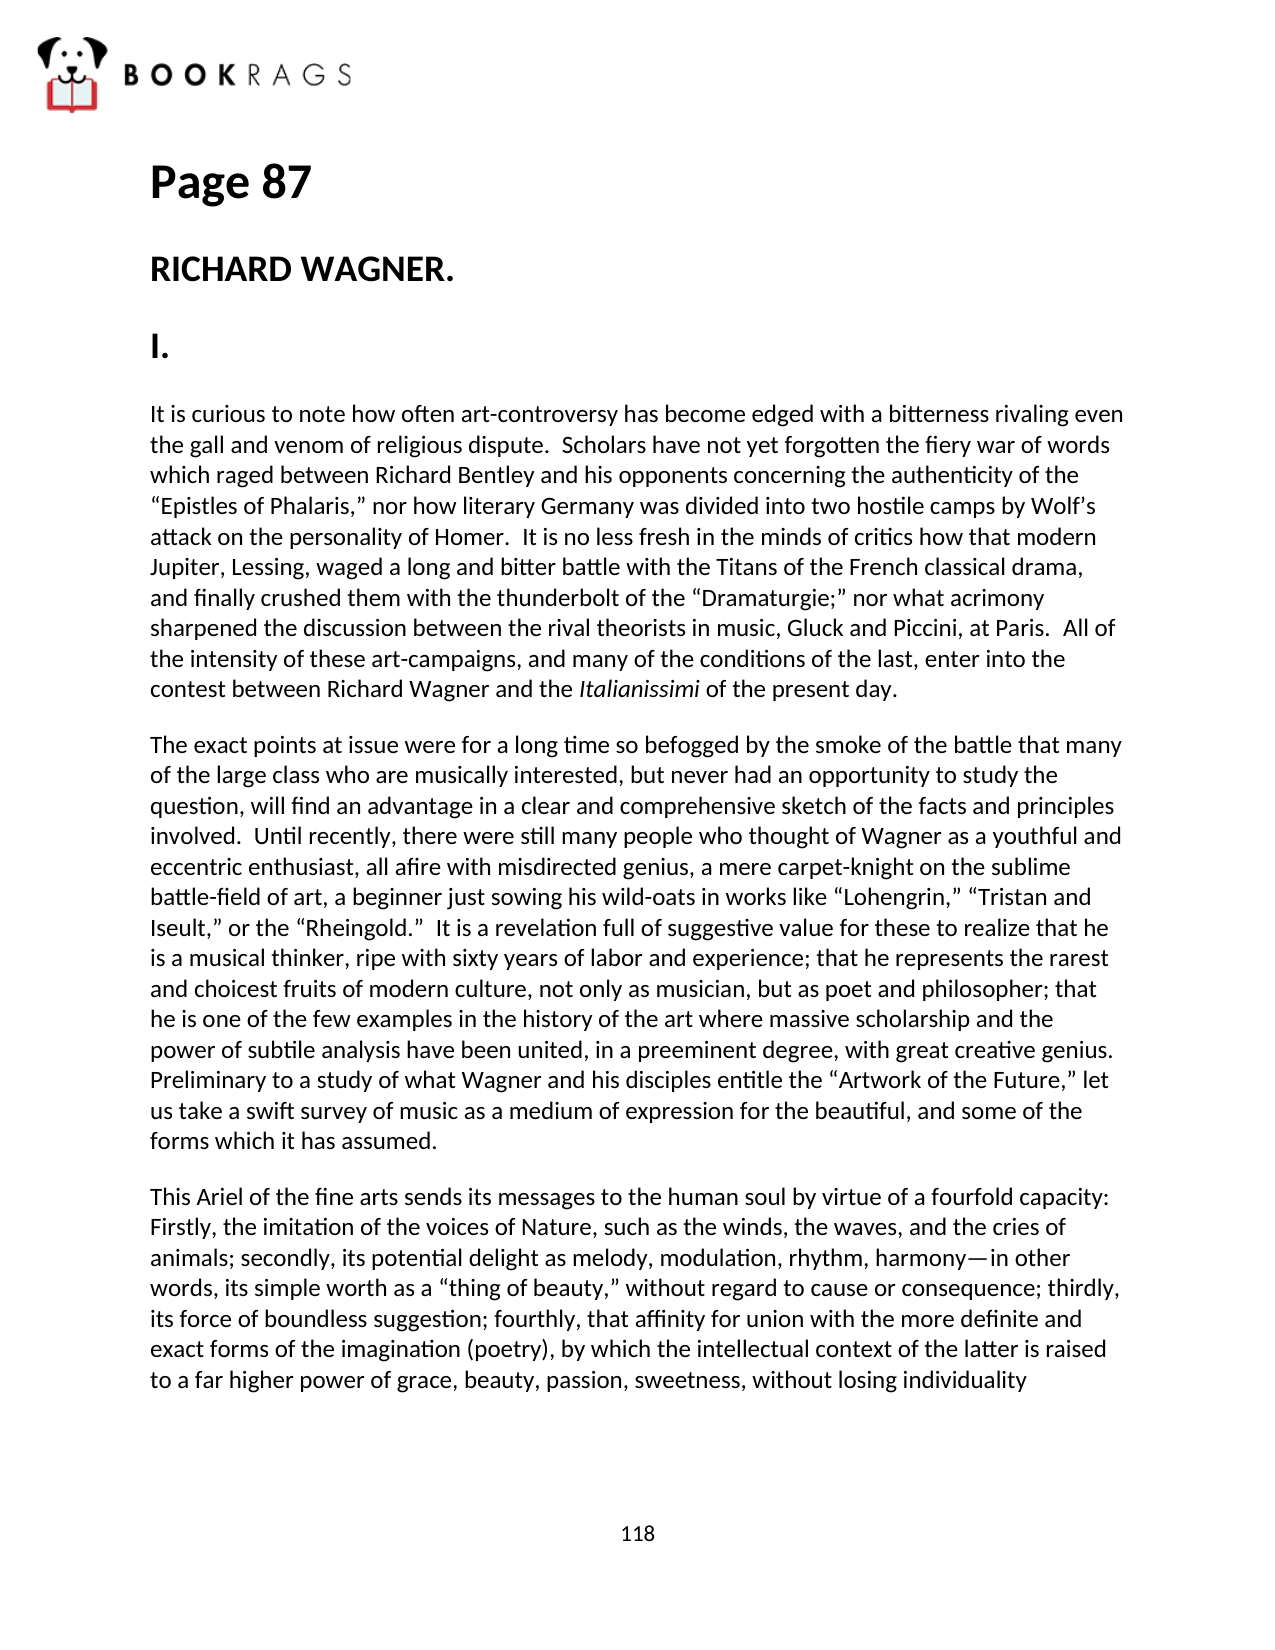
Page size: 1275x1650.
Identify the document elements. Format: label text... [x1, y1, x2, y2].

text This Ariel of the fine arts sends its messages to the human soul by virtue of a fourfold capacity: Firstly, the imitation of the voices of Nature, such as the winds, the waves, and the cries of animals; secondly, its potential delight as melody, modulation, rhythm, harmony—­in other words, its simple worth as a “thing of beauty,” without regard to cause or consequence; thirdly, its force of boundless suggestion; fourthly, that affinity for union with the more definite and exact forms of the imagination (poetry), by which the intellectual context of the latter is raised to a far higher power of grace, beauty, passion, sweetness, without losing individuality [150, 1181, 1125, 1395]
text Page 87 [150, 150, 1125, 211]
text The exact points at issue were for a long time so befogged by the smoke of the battle that many of the large class who are musically interested, but never had an opportunity to study the question, will find an advantage in a clear and comprehensive sketch of the facts and principles involved. Until recently, there were still many people who thought of Wagner as a youthful and eccentric enthusiast, all afire with misdirected genius, a mere carpet-knight on the sublime battle-field of art, a beginner just sowing his wild-oats in works like “Lohengrin,” “Tristan and Iseult,” or the “Rheingold.” It is a revelation full of suggestive value for these to realize that he is a musical thinker, ripe with sixty years of labor and experience; that he represents the rarest and choicest fruits of modern culture, not only as musician, but as poet and philosopher; that he is one of the few examples in the history of the art where massive scholarship and the power of subtile analysis have been united, in a preeminent degree, with great creative genius. Preliminary to a study of what Wagner and his disciples entitle the “Artwork of the Future,” let us take a swift survey of music as a medium of expression for the beautiful, and some of the forms which it has assumed. [150, 729, 1125, 1156]
text It is curious to note how often art-controversy has become edged with a bitterness rivaling even the gall and venom of religious dispute. Scholars have not yet forgotten the fiery war of words which raged between Richard Bentley and his opponents concerning the authenticity of the “Epistles of Phalaris,” nor how literary Germany was divided into two hostile camps by Wolf’s attack on the personality of Homer. It is no less fresh in the minds of critics how that modern Jupiter, Lessing, waged a long and bitter battle with the Titans of the French classical drama, and finally crushed them with the thunderbolt of the “Dramaturgie;” nor what acrimony sharpened the discussion between the rival theorists in music, Gluck and Piccini, at Paris. All of the intensity of these art-campaigns, and many of the conditions of the last, enter into the contest between Richard Wagner and the Italianissimi of the present day. [150, 398, 1125, 704]
text RICHARD WAGNER. [150, 244, 1125, 290]
text I. [150, 322, 1125, 367]
picture [37, 37, 351, 113]
